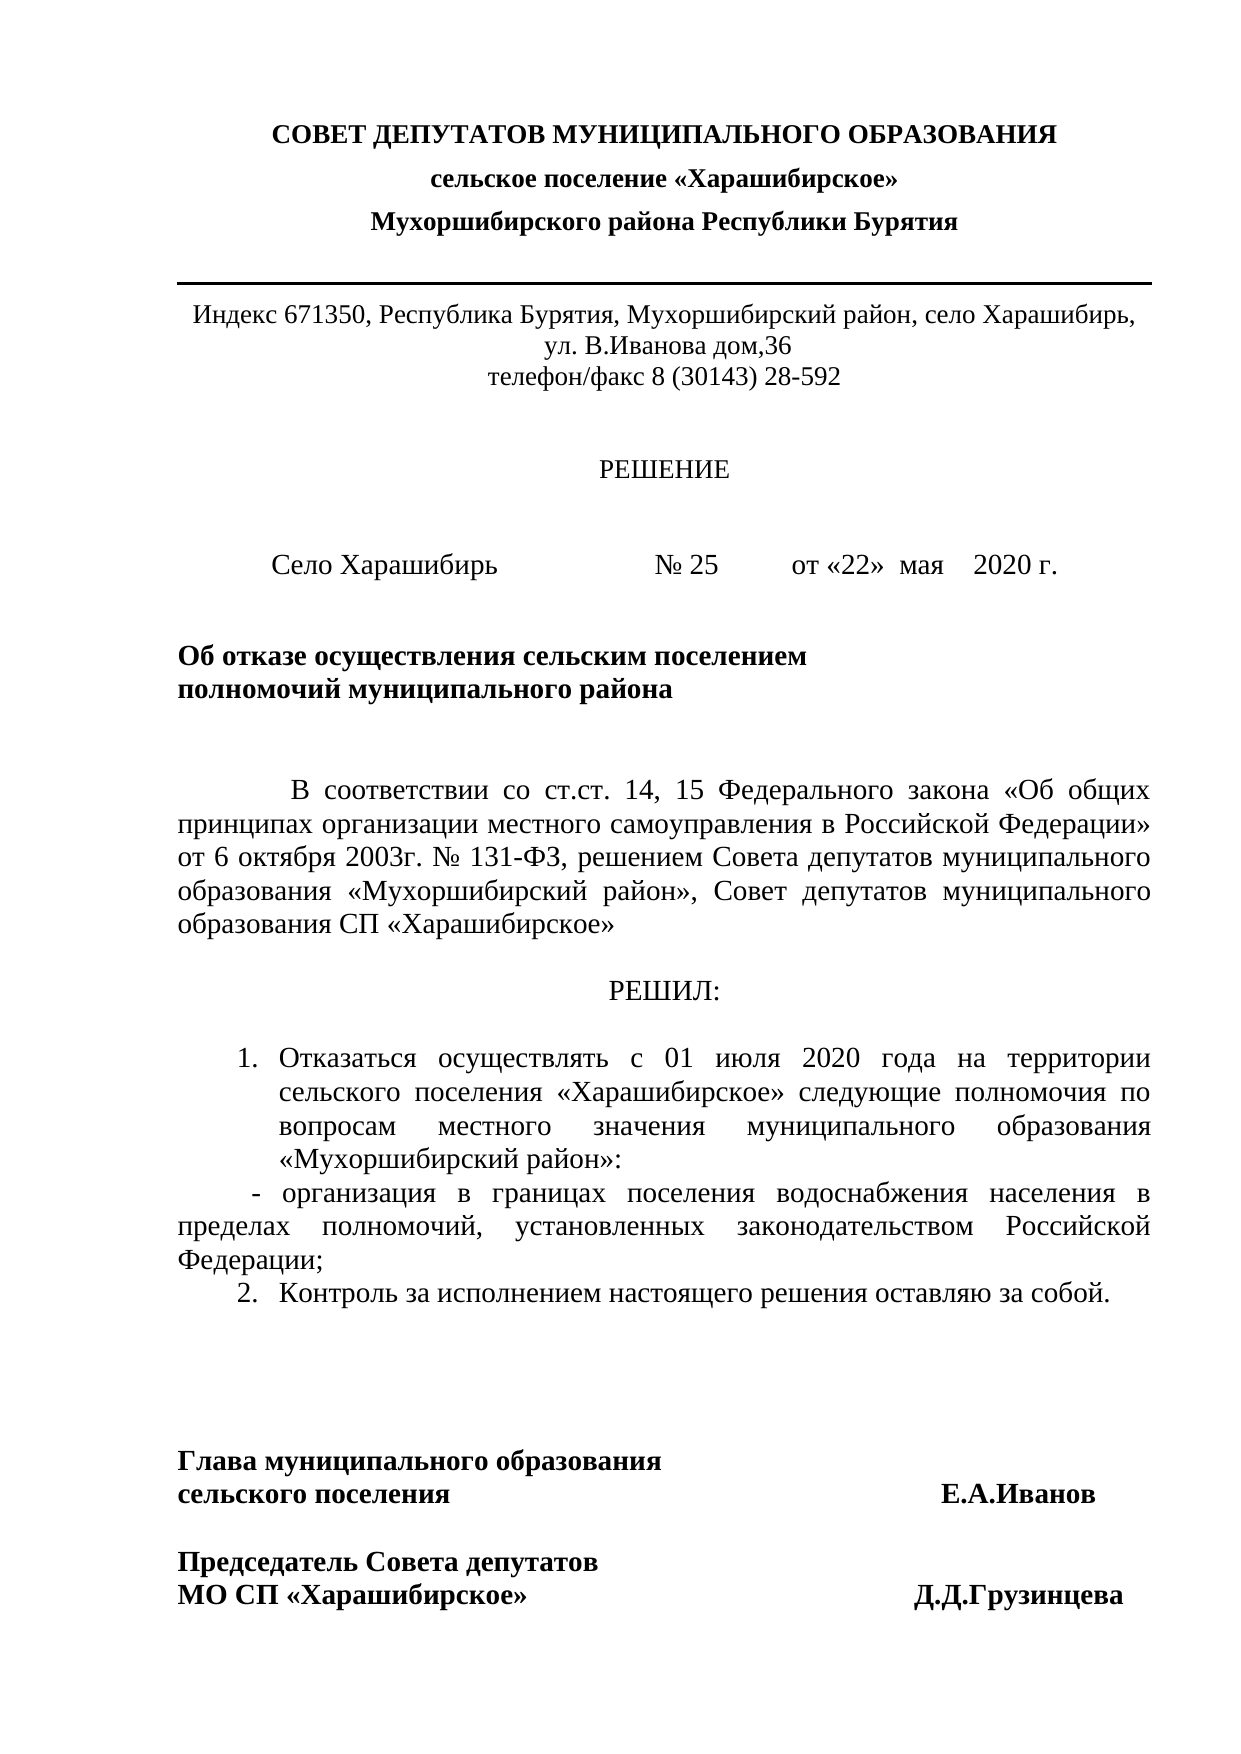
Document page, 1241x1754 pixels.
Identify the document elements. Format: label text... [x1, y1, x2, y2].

text Мухоршибирского района Республики Бурятия [177, 205, 1152, 237]
text РЕШИЛ: [177, 973, 1152, 1007]
text Об отказе осуществления сельским поселением [177, 638, 1152, 672]
text Глава муниципального образования [177, 1443, 1152, 1477]
text сельское поселение «Харашибирское» [177, 162, 1152, 193]
text сельского поселения Е.А.Иванов [177, 1477, 1152, 1510]
text МО СП «Харашибирское» Д.Д.Грузинцева [177, 1577, 1152, 1611]
list Контроль за исполнением настоящего решения оставляю за собой. [237, 1275, 1152, 1309]
text РЕШЕНИЕ [177, 454, 1152, 485]
text - организация в границах поселения водоснабжения населения в пределах полномочий, установленных законодательством Российской Федерации; [177, 1175, 1152, 1275]
text Председатель Совета депутатов [177, 1544, 1152, 1577]
text полномочий муниципального района [177, 672, 1152, 705]
text Индекс 671350, Республика Бурятия, Мухоршибирский район, село Харашибирь, [177, 298, 1152, 329]
text В соответствии со ст.ст. 14, 15 Федерального закона «Об общих принципах организации местного самоуправления в Российской Федерации» от 6 октября 2003г. № 131-ФЗ, решением Совета депутатов муниципального образования «Мухоршибирский район», Совет депутатов муниципального образования СП «Харашибирское» [177, 772, 1152, 940]
text телефон/факс 8 (30143) 28-592 [177, 360, 1152, 391]
text ул. В.Иванова дом,36 [177, 329, 1152, 360]
text СОВЕТ ДЕПУТАТОВ МУНИЦИПАЛЬНОГО ОБРАЗОВАНИЯ [177, 118, 1152, 149]
list Отказаться осуществлять с 01 июля 2020 года на территории сельского поселения «Харашибирское» следующие полномочия по вопросам местного значения муниципального образования «Мухоршибирский район»: [237, 1041, 1152, 1175]
text Село Харашибирь № 25 от «22» мая 2020 г. [177, 547, 1152, 581]
